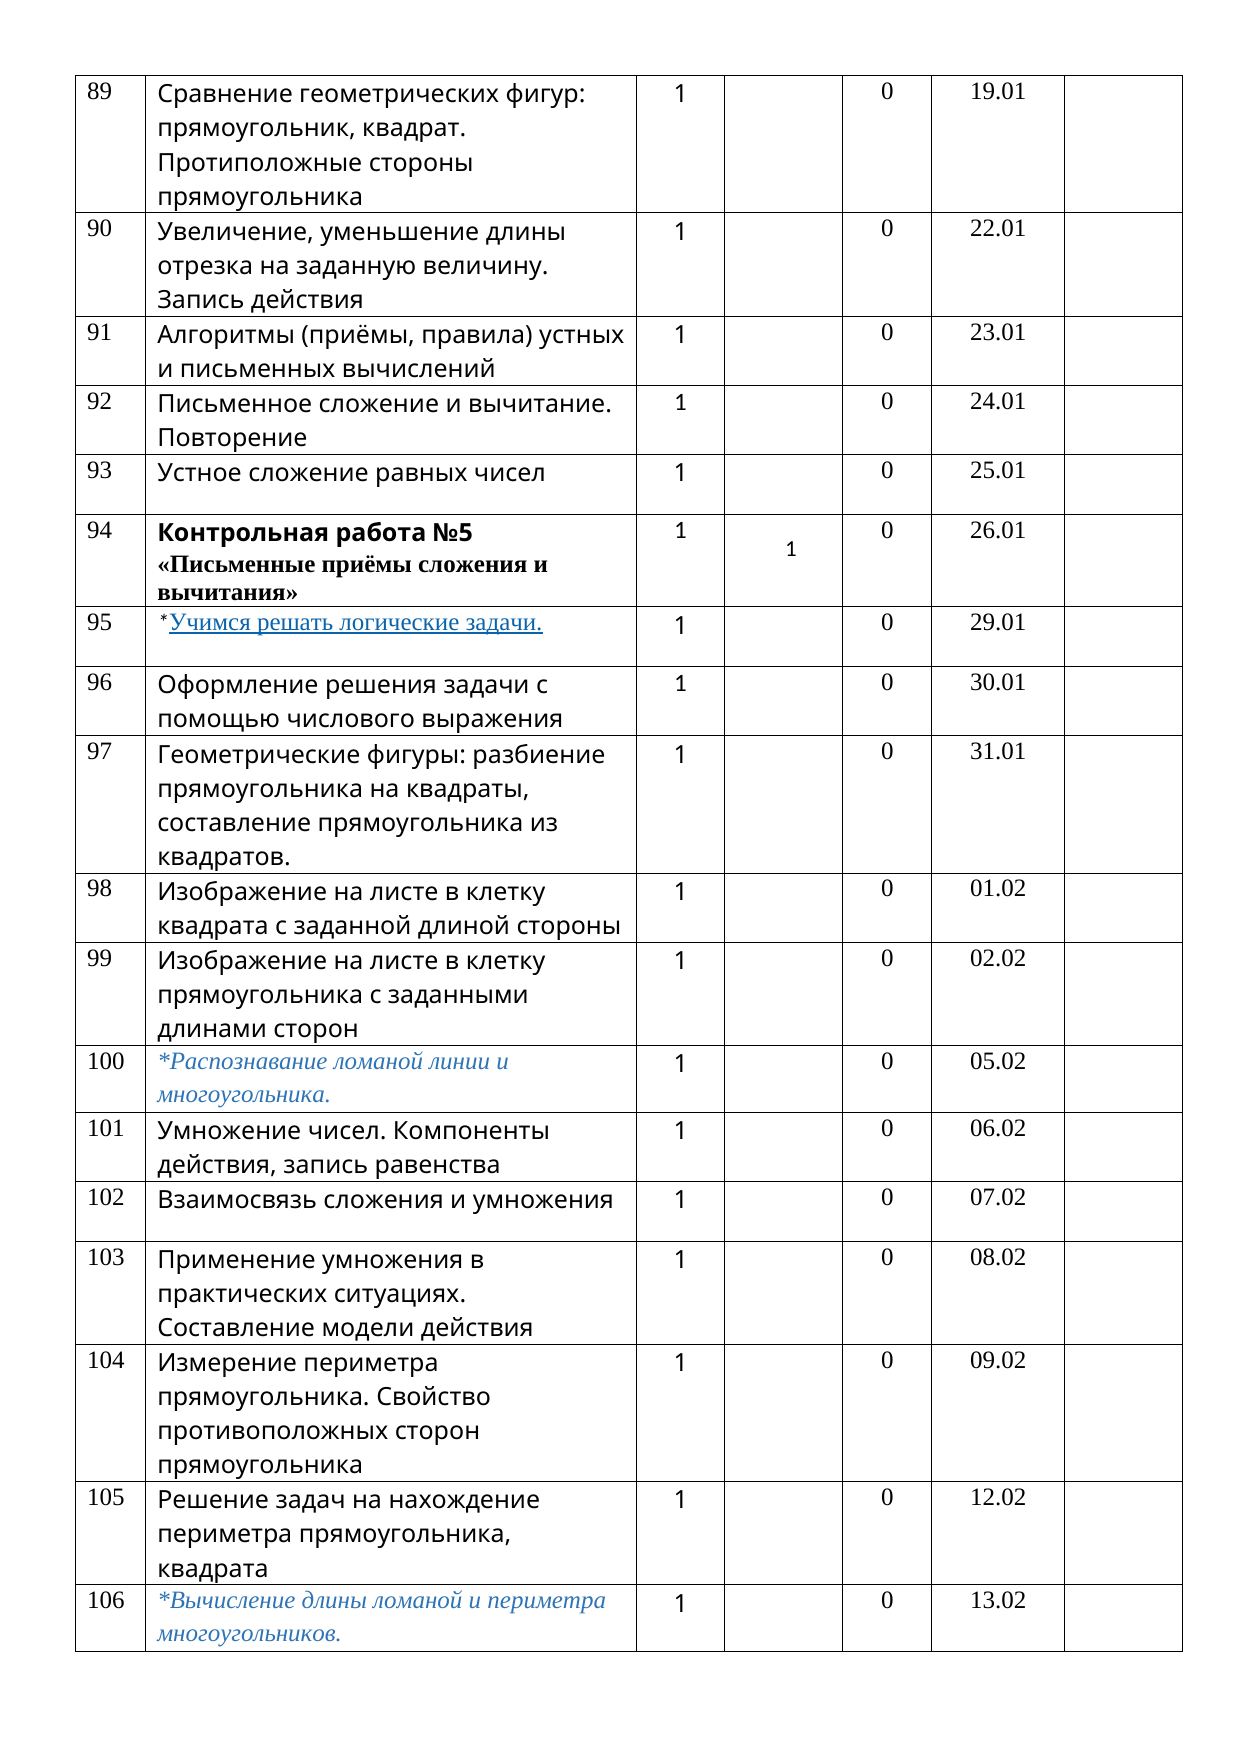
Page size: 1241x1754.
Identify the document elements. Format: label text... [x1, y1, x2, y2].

table_cell [1065, 1242, 1182, 1344]
table_cell 0 [843, 386, 931, 454]
table_cell 0 [843, 1113, 931, 1181]
table_cell *Вычисление длины ломаной и периметра многоугольников. [146, 1585, 636, 1651]
table_cell 13.02 [932, 1585, 1064, 1651]
table_cell [1065, 607, 1182, 666]
table_cell 92 [76, 386, 145, 454]
table_cell 02.02 [932, 943, 1064, 1045]
table_cell 22.01 [932, 213, 1064, 316]
table_cell [725, 1242, 842, 1344]
table_cell 19.01 [932, 76, 1064, 212]
table_cell 0 [843, 76, 931, 212]
table_cell 95 [76, 607, 145, 666]
table_cell [725, 386, 842, 454]
table_cell 90 [76, 213, 145, 316]
table_cell Изображение на листе в клетку прямоугольника с заданными длинами сторон [146, 943, 636, 1045]
table_cell [725, 76, 842, 212]
table_cell 0 [843, 515, 931, 606]
table_cell 1 [637, 515, 724, 606]
table_cell Измерение периметра прямоугольника. Свойство противоположных сторон прямоугольника [146, 1345, 636, 1481]
table_cell [725, 1585, 842, 1651]
table_cell [1065, 1345, 1182, 1481]
table_cell 0 [843, 943, 931, 1045]
table_cell 1 [637, 213, 724, 316]
table_cell 106 [76, 1585, 145, 1651]
table_cell [725, 943, 842, 1045]
table_cell 0 [843, 607, 931, 666]
table_cell [1065, 943, 1182, 1045]
table_cell Изображение на листе в клетку квадрата с заданной длиной стороны [146, 874, 636, 942]
table_cell 0 [843, 1585, 931, 1651]
table_cell 30.01 [932, 667, 1064, 735]
table_cell Применение умножения в практических ситуациях. Составление модели действия [146, 1242, 636, 1344]
table_cell 1 [637, 1345, 724, 1481]
table_cell [1065, 317, 1182, 385]
table_cell 0 [843, 317, 931, 385]
table_cell 23.01 [932, 317, 1064, 385]
table_cell 06.02 [932, 1113, 1064, 1181]
table_cell 25.01 [932, 455, 1064, 514]
table_cell [1065, 736, 1182, 872]
table_cell Письменное сложение и вычитание. Повторение [146, 386, 636, 454]
table_cell [725, 667, 842, 735]
table_cell Геометрические фигуры: разбиение прямоугольника на квадраты, составление прямоугольника из квадратов. [146, 736, 636, 872]
table_cell [1065, 1046, 1182, 1112]
table_cell 26.01 [932, 515, 1064, 606]
table_cell 1 [637, 943, 724, 1045]
table_cell 102 [76, 1182, 145, 1241]
table_cell 01.02 [932, 874, 1064, 942]
table_cell 1 [637, 667, 724, 735]
table_cell 0 [843, 874, 931, 942]
table_cell 105 [76, 1482, 145, 1584]
table_cell [1065, 1482, 1182, 1584]
table_cell [725, 1182, 842, 1241]
table_cell [1065, 1585, 1182, 1651]
table_cell 0 [843, 667, 931, 735]
table_cell 0 [843, 1482, 931, 1584]
table_cell Умножение чисел. Компоненты действия, запись равенства [146, 1113, 636, 1181]
table_cell 1 [637, 386, 724, 454]
table_cell 1 [637, 1585, 724, 1651]
table_cell 1 [637, 736, 724, 872]
table_cell [725, 1345, 842, 1481]
table_cell 1 [637, 874, 724, 942]
table_cell 0 [843, 213, 931, 316]
table_cell 1 [637, 1046, 724, 1112]
table_cell 31.01 [932, 736, 1064, 872]
table_cell [725, 1046, 842, 1112]
table_cell 29.01 [932, 607, 1064, 666]
table_cell [725, 1113, 842, 1181]
table_cell 101 [76, 1113, 145, 1181]
table_cell 89 [76, 76, 145, 212]
table_cell 98 [76, 874, 145, 942]
table_cell Устное сложение равных чисел [146, 455, 636, 514]
table_cell [725, 607, 842, 666]
table_cell Решение задач на нахождение периметра прямоугольника, квадрата [146, 1482, 636, 1584]
table_cell [1065, 213, 1182, 316]
table_cell 99 [76, 943, 145, 1045]
table_cell [725, 874, 842, 942]
table_cell 1 [637, 455, 724, 514]
table_cell 07.02 [932, 1182, 1064, 1241]
table_cell 104 [76, 1345, 145, 1481]
table_cell 0 [843, 736, 931, 872]
table_cell Оформление решения задачи с помощью числового выражения [146, 667, 636, 735]
table_cell 93 [76, 455, 145, 514]
table_cell [1065, 1113, 1182, 1181]
table_cell 08.02 [932, 1242, 1064, 1344]
table_cell [1065, 1182, 1182, 1241]
table_cell 09.02 [932, 1345, 1064, 1481]
table_cell Алгоритмы (приёмы, правила) устных и письменных вычислений [146, 317, 636, 385]
table_cell 1 [637, 1182, 724, 1241]
table_cell 05.02 [932, 1046, 1064, 1112]
table_cell [725, 736, 842, 872]
table_cell 94 [76, 515, 145, 606]
table_cell 0 [843, 1046, 931, 1112]
table_cell [1065, 667, 1182, 735]
table_cell [725, 1482, 842, 1584]
table_cell 1 [637, 1113, 724, 1181]
table_cell 24.01 [932, 386, 1064, 454]
table_cell Контрольная работа №5 «Письменные приёмы сложения и вычитания» [146, 515, 636, 606]
table_cell 1 [637, 1242, 724, 1344]
table_cell [1065, 76, 1182, 212]
table_cell [725, 317, 842, 385]
table_cell [1065, 874, 1182, 942]
table_cell [1065, 386, 1182, 454]
table_cell 0 [843, 1242, 931, 1344]
table_cell 100 [76, 1046, 145, 1112]
table_cell Взаимосвязь сложения и умножения [146, 1182, 636, 1241]
table_cell 1 [725, 515, 842, 606]
table_cell 97 [76, 736, 145, 872]
table_cell 0 [843, 455, 931, 514]
table_cell 96 [76, 667, 145, 735]
table_cell [1065, 515, 1182, 606]
table_cell 1 [637, 76, 724, 212]
table_cell 1 [637, 1482, 724, 1584]
table_cell 1 [637, 607, 724, 666]
table_cell [725, 213, 842, 316]
table_cell 0 [843, 1182, 931, 1241]
table_cell [725, 455, 842, 514]
table_cell 12.02 [932, 1482, 1064, 1584]
table_cell Сравнение геометрических фигур: прямоугольник, квадрат. Протиположные стороны прямоугольника [146, 76, 636, 212]
table_cell Увеличение, уменьшение длины отрезка на заданную величину. Запись действия [146, 213, 636, 316]
table_cell 103 [76, 1242, 145, 1344]
table_cell [1065, 455, 1182, 514]
table_cell 1 [637, 317, 724, 385]
table_cell *Распознавание ломаной линии и многоугольника. [146, 1046, 636, 1112]
table_cell 91 [76, 317, 145, 385]
table_cell 0 [843, 1345, 931, 1481]
table_cell *Учимся решать логические задачи. [146, 607, 636, 666]
